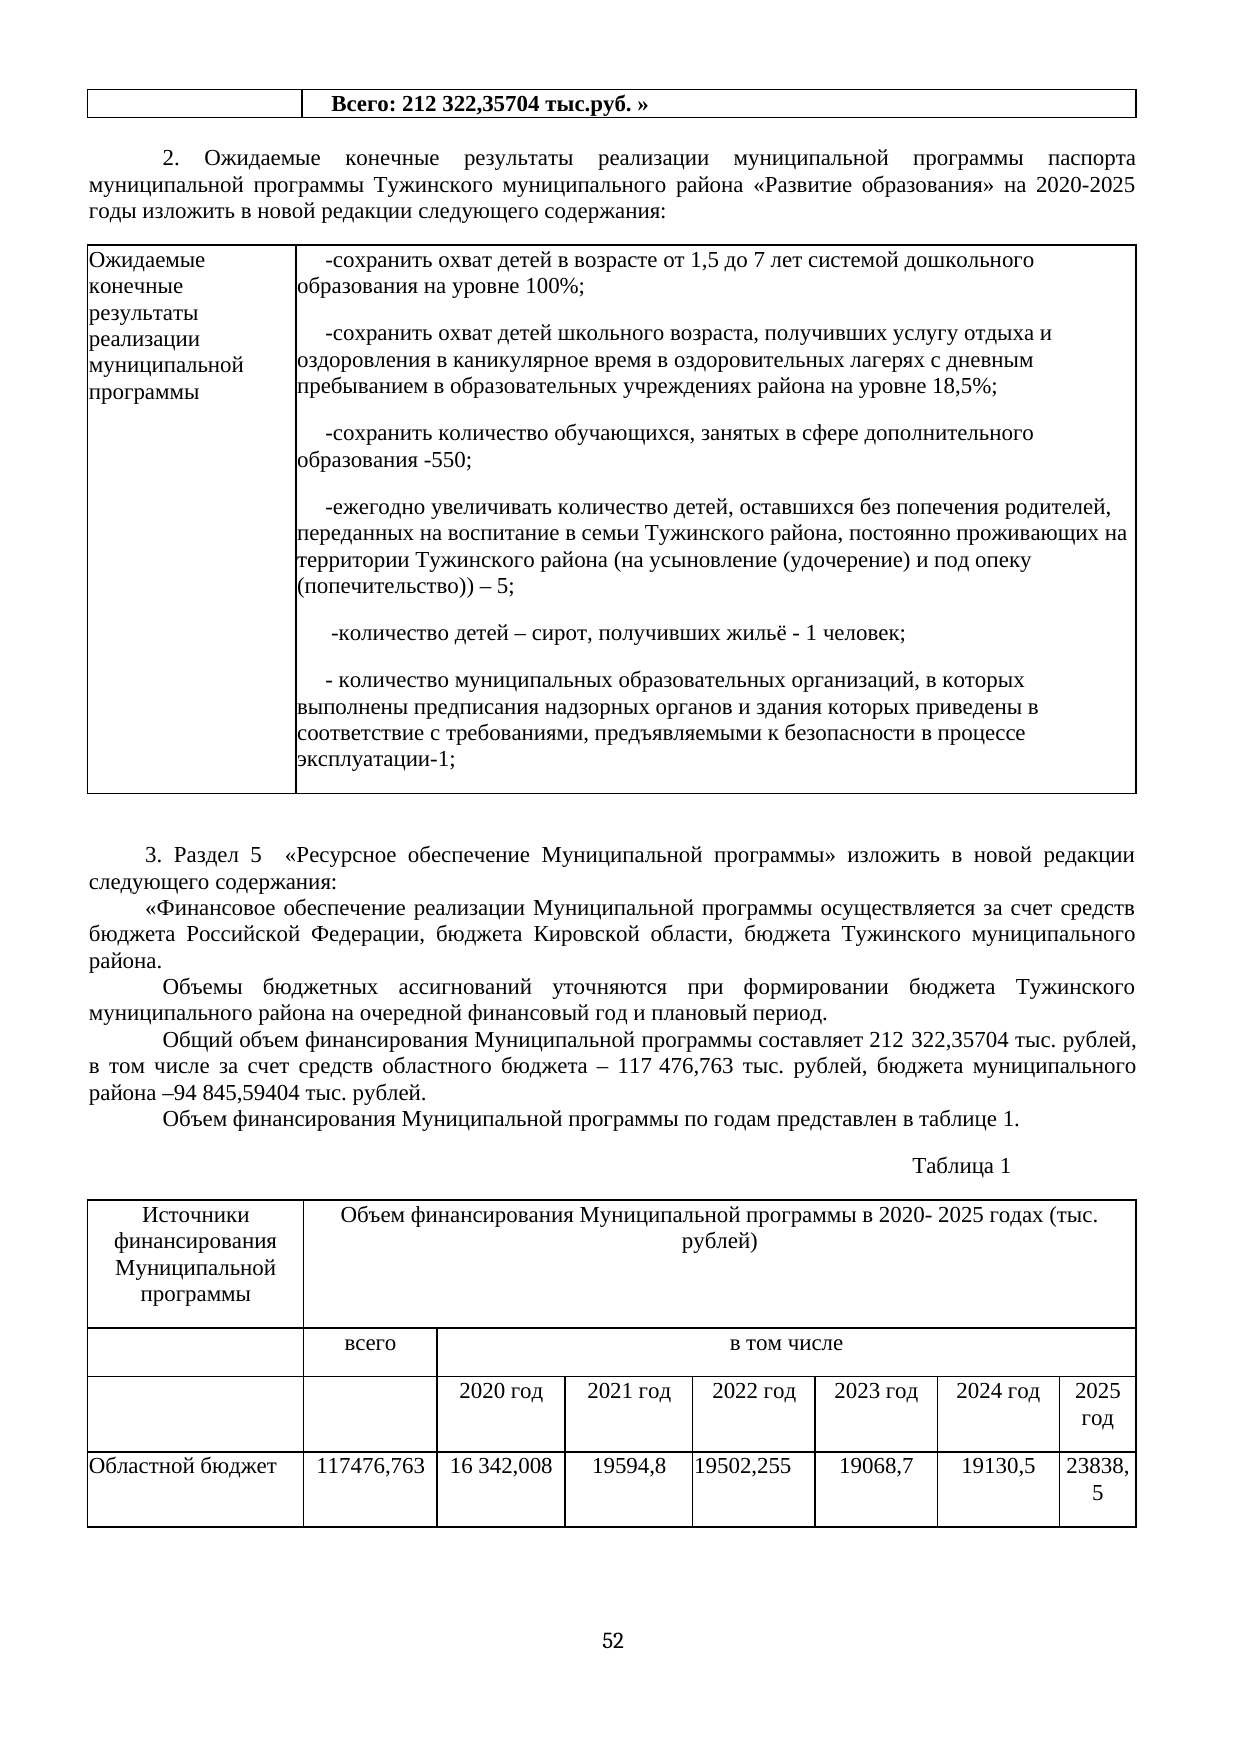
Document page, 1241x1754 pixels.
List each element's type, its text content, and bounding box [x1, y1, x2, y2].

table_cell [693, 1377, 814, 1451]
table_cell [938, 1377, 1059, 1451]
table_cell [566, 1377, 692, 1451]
text Таблица 1 [89, 1152, 1137, 1178]
text Объем финансирования Муниципальной программы по годам представлен в таблице 1. [89, 1105, 1137, 1131]
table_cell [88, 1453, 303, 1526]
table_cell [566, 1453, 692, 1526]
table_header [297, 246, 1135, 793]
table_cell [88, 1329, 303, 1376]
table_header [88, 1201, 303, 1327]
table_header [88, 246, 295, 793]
text «Финансовое обеспечение реализации Муниципальной программы осуществляется за счет средств бюджета Российской Федерации, бюджета Кировской области, бюджета Тужинского муниципального района. [89, 894, 1137, 973]
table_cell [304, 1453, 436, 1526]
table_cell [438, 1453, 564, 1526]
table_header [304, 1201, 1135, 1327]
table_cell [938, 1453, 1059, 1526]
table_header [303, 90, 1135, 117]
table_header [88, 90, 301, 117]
text 3. Раздел 5 «Ресурсное обеспечение Муниципальной программы» изложить в новой редакции следующего содержания: [89, 841, 1137, 894]
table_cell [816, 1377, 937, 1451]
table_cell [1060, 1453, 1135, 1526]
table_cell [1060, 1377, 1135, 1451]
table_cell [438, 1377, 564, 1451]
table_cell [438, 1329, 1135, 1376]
text 2. Ожидаемые конечные результаты реализации муниципальной программы паспорта муниципальной программы Тужинского муниципального района «Развитие образования» на 2020-2025 годы изложить в новой редакции следующего содержания: [89, 144, 1137, 223]
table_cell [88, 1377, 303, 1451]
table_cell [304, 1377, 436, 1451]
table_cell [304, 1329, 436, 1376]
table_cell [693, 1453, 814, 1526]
text Общий объем финансирования Муниципальной программы составляет 212 322,35704 тыс. рублей, в том числе за счет средств областного бюджета – 117 476,763 тыс. рублей, бюджета муниципального района –94 845,59404 тыс. рублей. [89, 1026, 1137, 1105]
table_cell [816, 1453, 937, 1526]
text Объемы бюджетных ассигнований уточняются при формировании бюджета Тужинского муниципального района на очередной финансовый год и плановый период. [89, 973, 1137, 1026]
